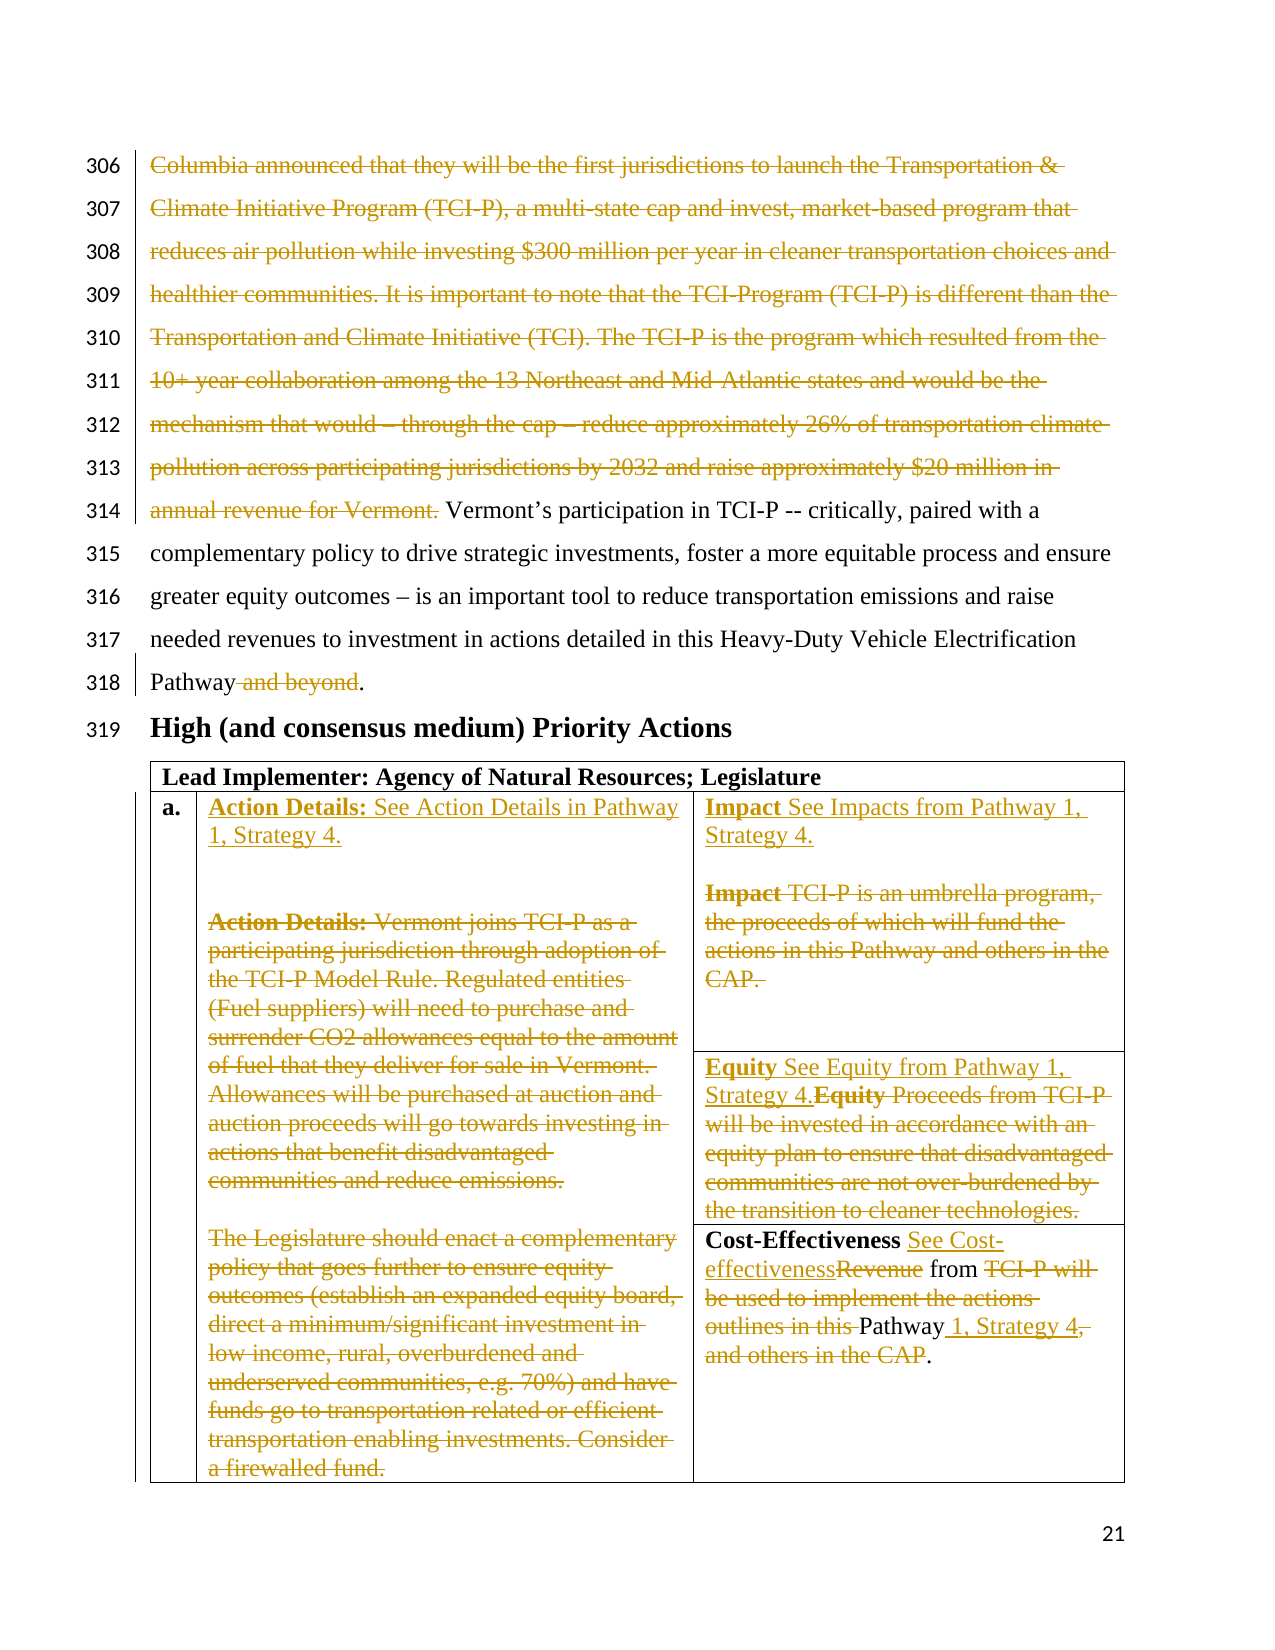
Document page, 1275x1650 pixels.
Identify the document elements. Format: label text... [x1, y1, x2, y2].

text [150, 150, 1125, 696]
text High (and consensus medium) Priority Actions [150, 711, 1125, 744]
table_cell a. [151, 792, 196, 1482]
table_cell [694, 1052, 1124, 1224]
table_header Lead Implementer: Agency of Natural Resources; Legislature [151, 762, 1124, 791]
table_cell [694, 792, 1124, 1051]
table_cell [694, 1225, 1124, 1482]
table_cell [197, 792, 693, 1482]
